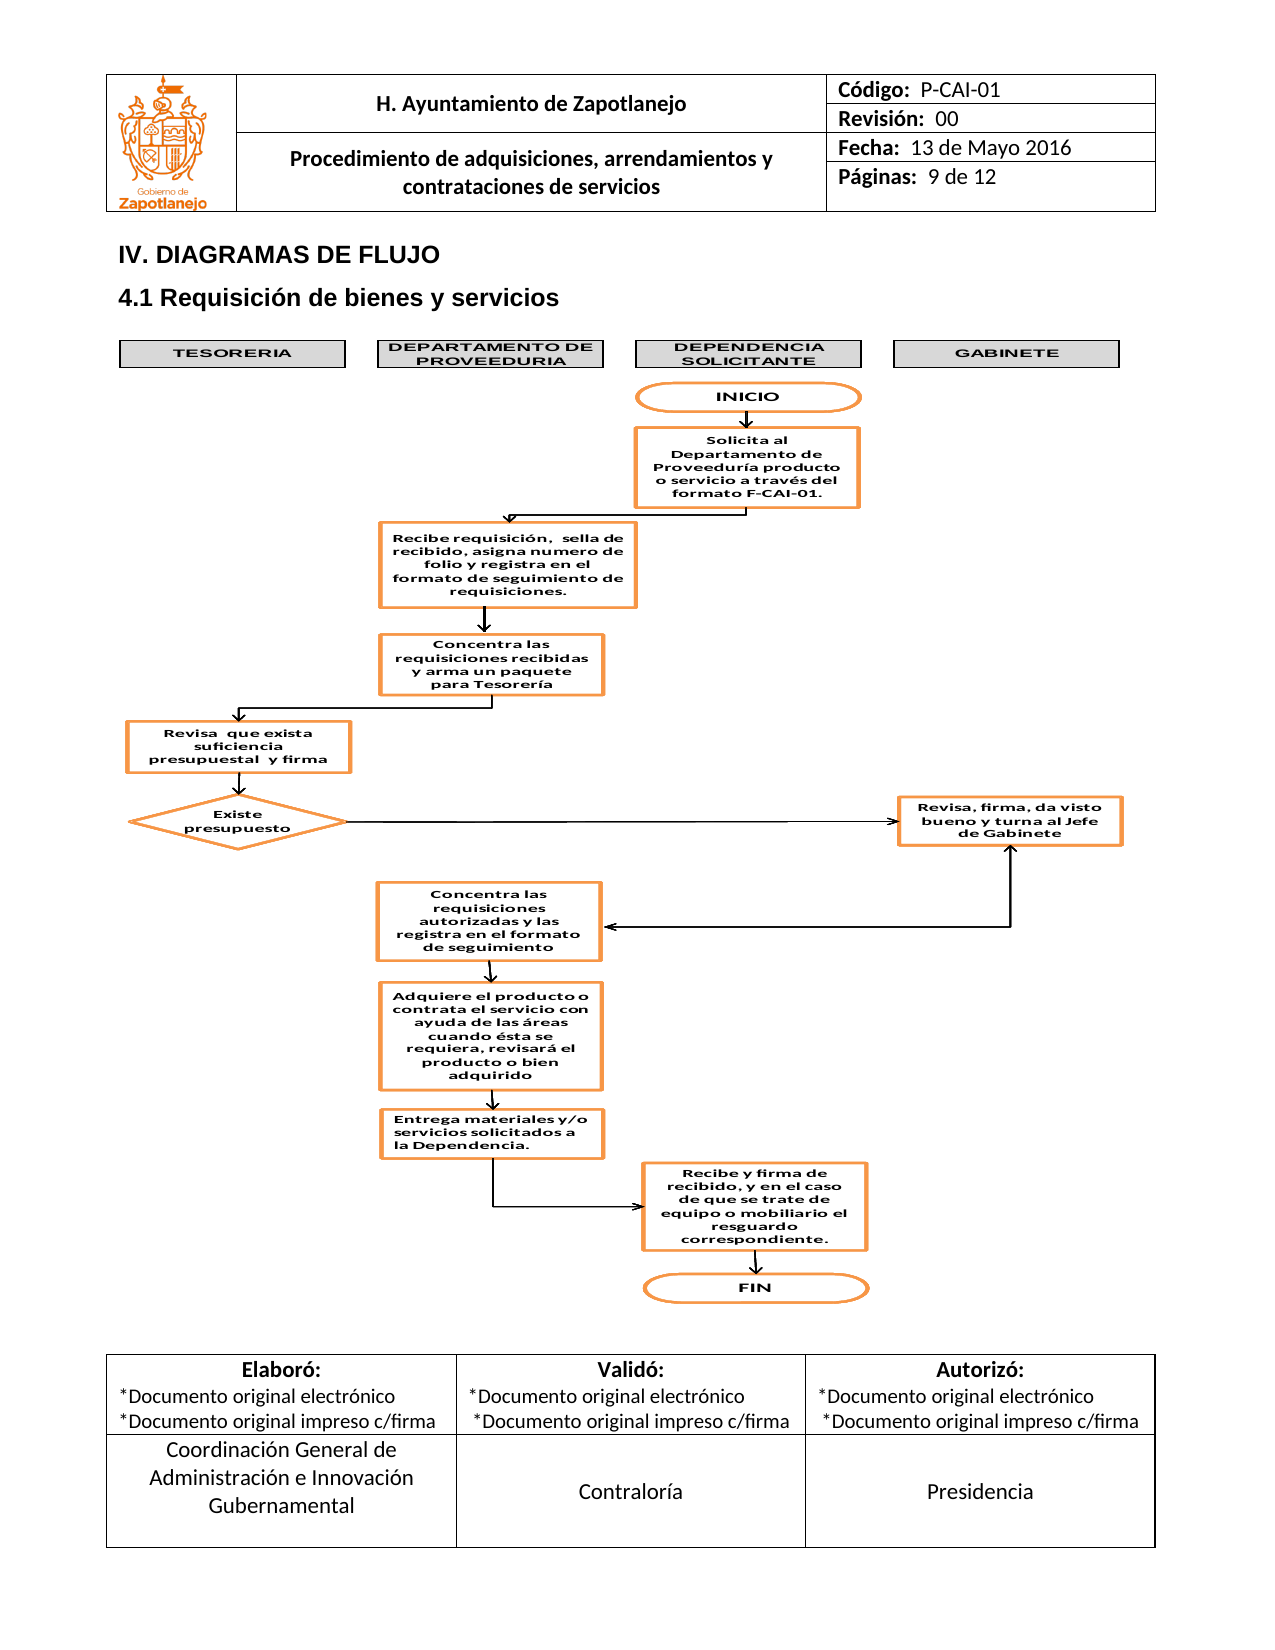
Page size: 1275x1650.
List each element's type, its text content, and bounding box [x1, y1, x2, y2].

text 4.1 Requisición de bienes y servicios [118, 283, 1152, 312]
text IV. DIAGRAMAS DE FLUJO [118, 240, 1152, 269]
picture [118, 75, 207, 211]
